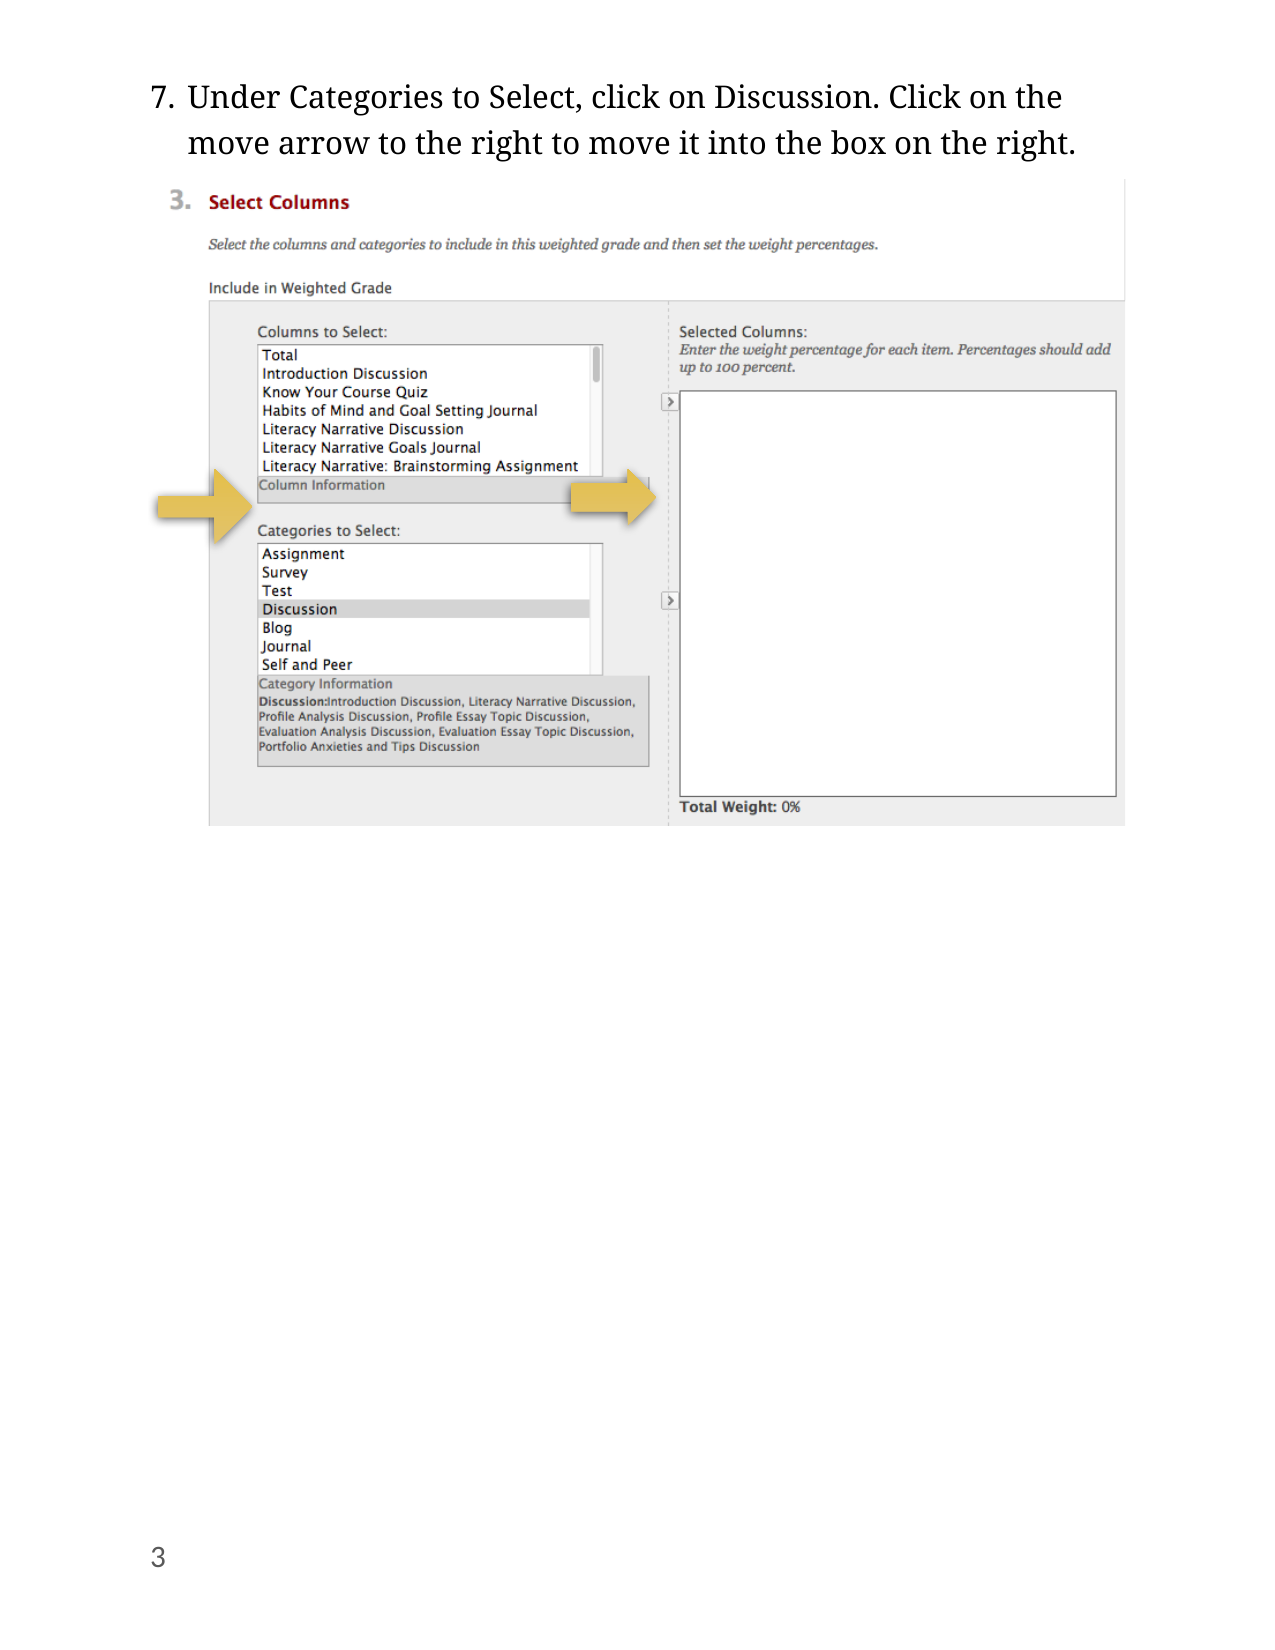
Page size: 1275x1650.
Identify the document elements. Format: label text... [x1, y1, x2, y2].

picture [150, 179, 1125, 826]
list Under Categories to Select, click on Discussion. Click on the move arrow to the right to move it into the box on the right. [150, 75, 1125, 163]
